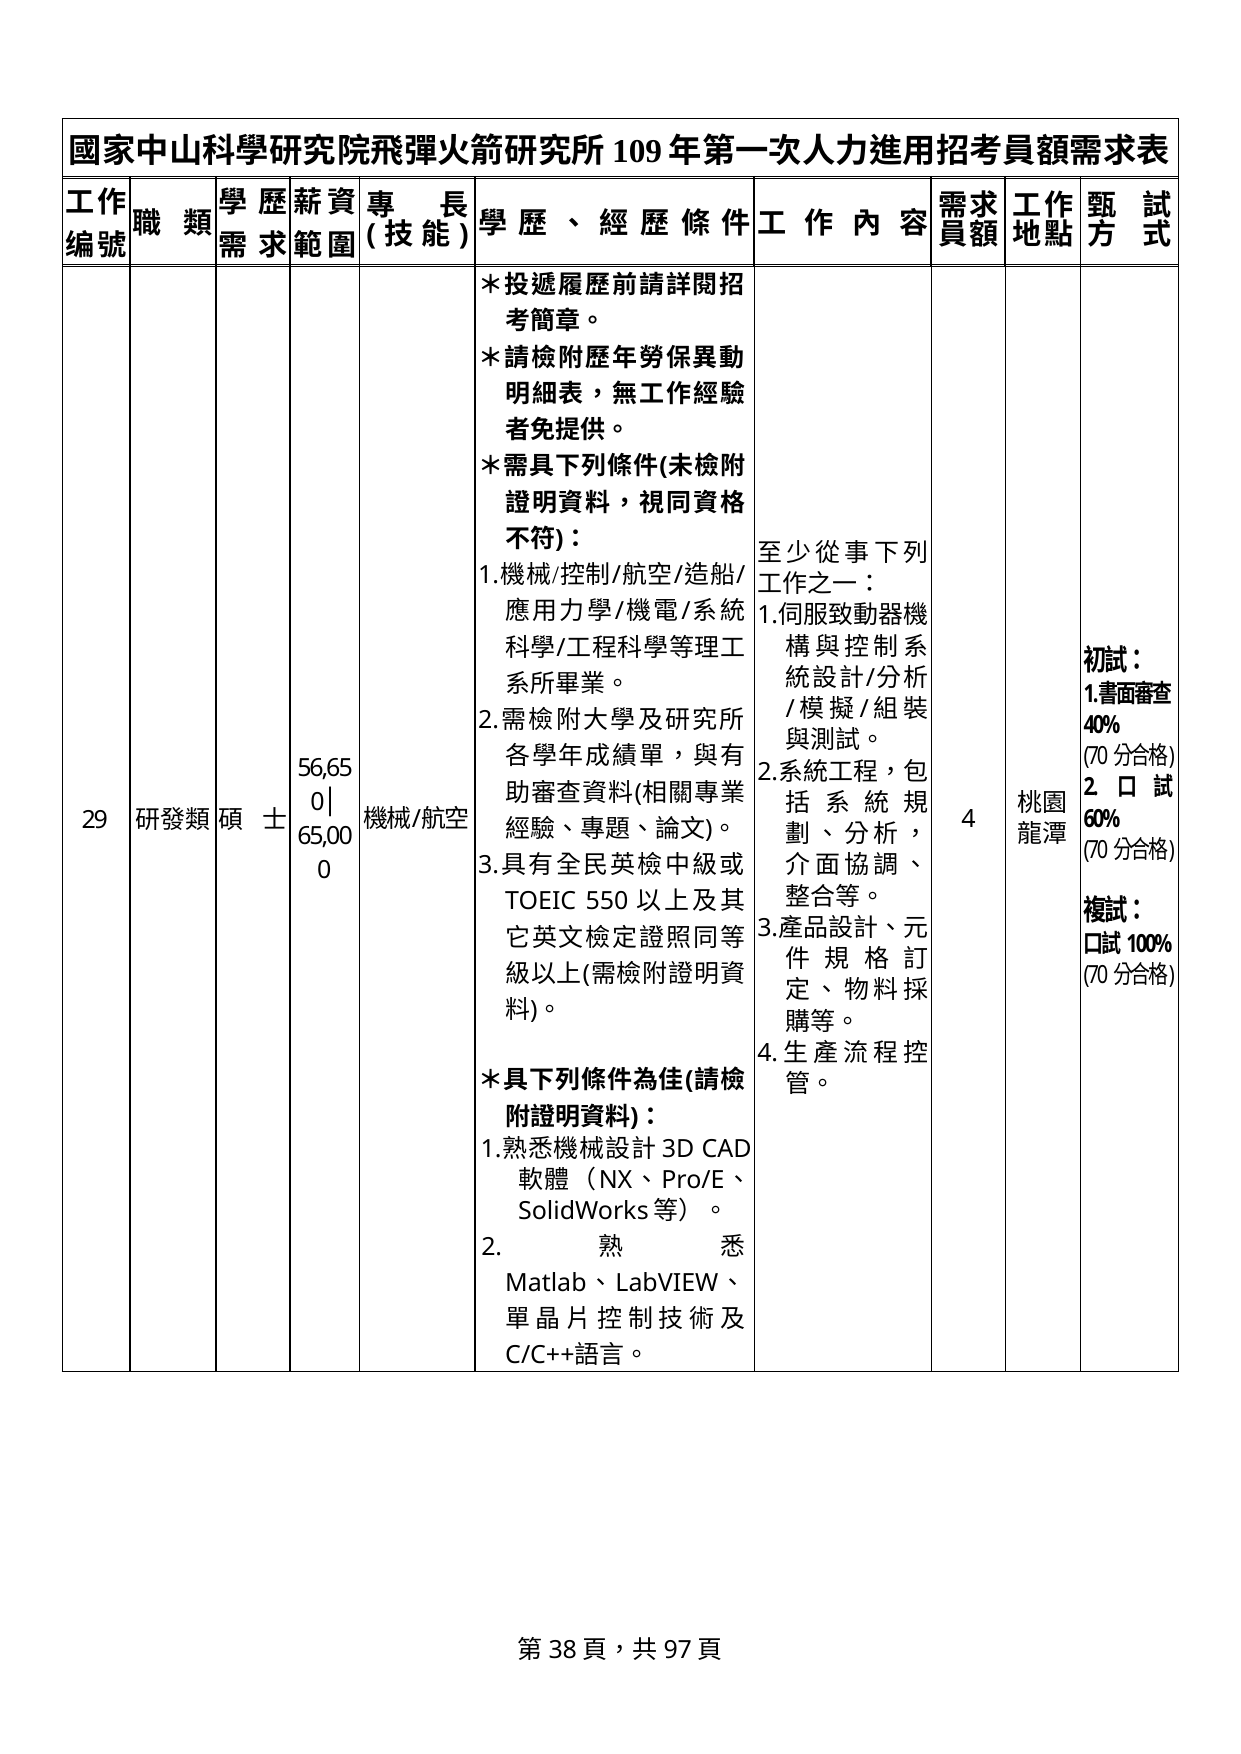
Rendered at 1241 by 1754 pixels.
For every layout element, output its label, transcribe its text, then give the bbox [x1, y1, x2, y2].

table_cell 研發類 [131, 267, 215, 1371]
table_cell 學歷、經歷條件 [476, 179, 753, 263]
table_cell 工作地點 [1006, 179, 1080, 263]
table_cell 工作內容 [755, 179, 930, 263]
table_cell 機械/航空 [360, 267, 474, 1371]
table_cell 至少從事下列工作之一： 1.伺服致動器機構與控制系統設計/分析/模擬/組裝與測試。 2.系統工程，包括系統規劃、分析，介面協調、整合等。 3.產品設計、元件規格訂定、物料採購等。 4.生產流程控管。 [755, 267, 931, 1371]
table_cell 學歷需求 [217, 179, 289, 263]
table_header 國家中山科學研究院飛彈火箭研究所109年第一次人力進用招考員額需求表 [63, 119, 1178, 176]
table_cell 56,650│ 65,000 [291, 267, 359, 1371]
table_cell 需求 員額 [932, 179, 1004, 263]
table_cell 薪資 範圍 [291, 179, 359, 263]
table_cell 29 [63, 267, 129, 1371]
table_cell 工作编號 [63, 179, 129, 263]
table_cell 甄試 方式 [1081, 179, 1178, 263]
table_cell 桃園龍潭 [1006, 267, 1080, 1371]
table_cell 碩士 [217, 267, 289, 1371]
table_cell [1081, 267, 1178, 1371]
table_cell 專長 (技能) [360, 179, 474, 263]
table_cell 職類 [131, 179, 215, 263]
table_cell ＊投遞履歷前請詳閱招考簡章。 ＊請檢附歷年勞保異動明細表，無工作經驗者免提供。 ＊需具下列條件(未檢附證明資料，視同資格不符)： 1.機械/控制/航空/造船/應用力學/機電/系統科學/工程科學等理工系所畢業。 2.需檢附大學及研究所各學年成績單，與有助審查資料(相關專業經驗、專題、論文)。 3.具有全民英檢中級或TOEIC 550以上及其它英文檢定證照同等級以上(需檢附證明資料)。 ＊具下列條件為佳(請檢附證明資料)： 1.熟悉機械設計3D CAD軟體（NX、Pro/E、SolidWorks等）。 2.熟悉Matlab、LabVIEW、單晶片控制技術及C/C++語言。 [476, 267, 754, 1371]
table_cell 4 [932, 267, 1005, 1371]
